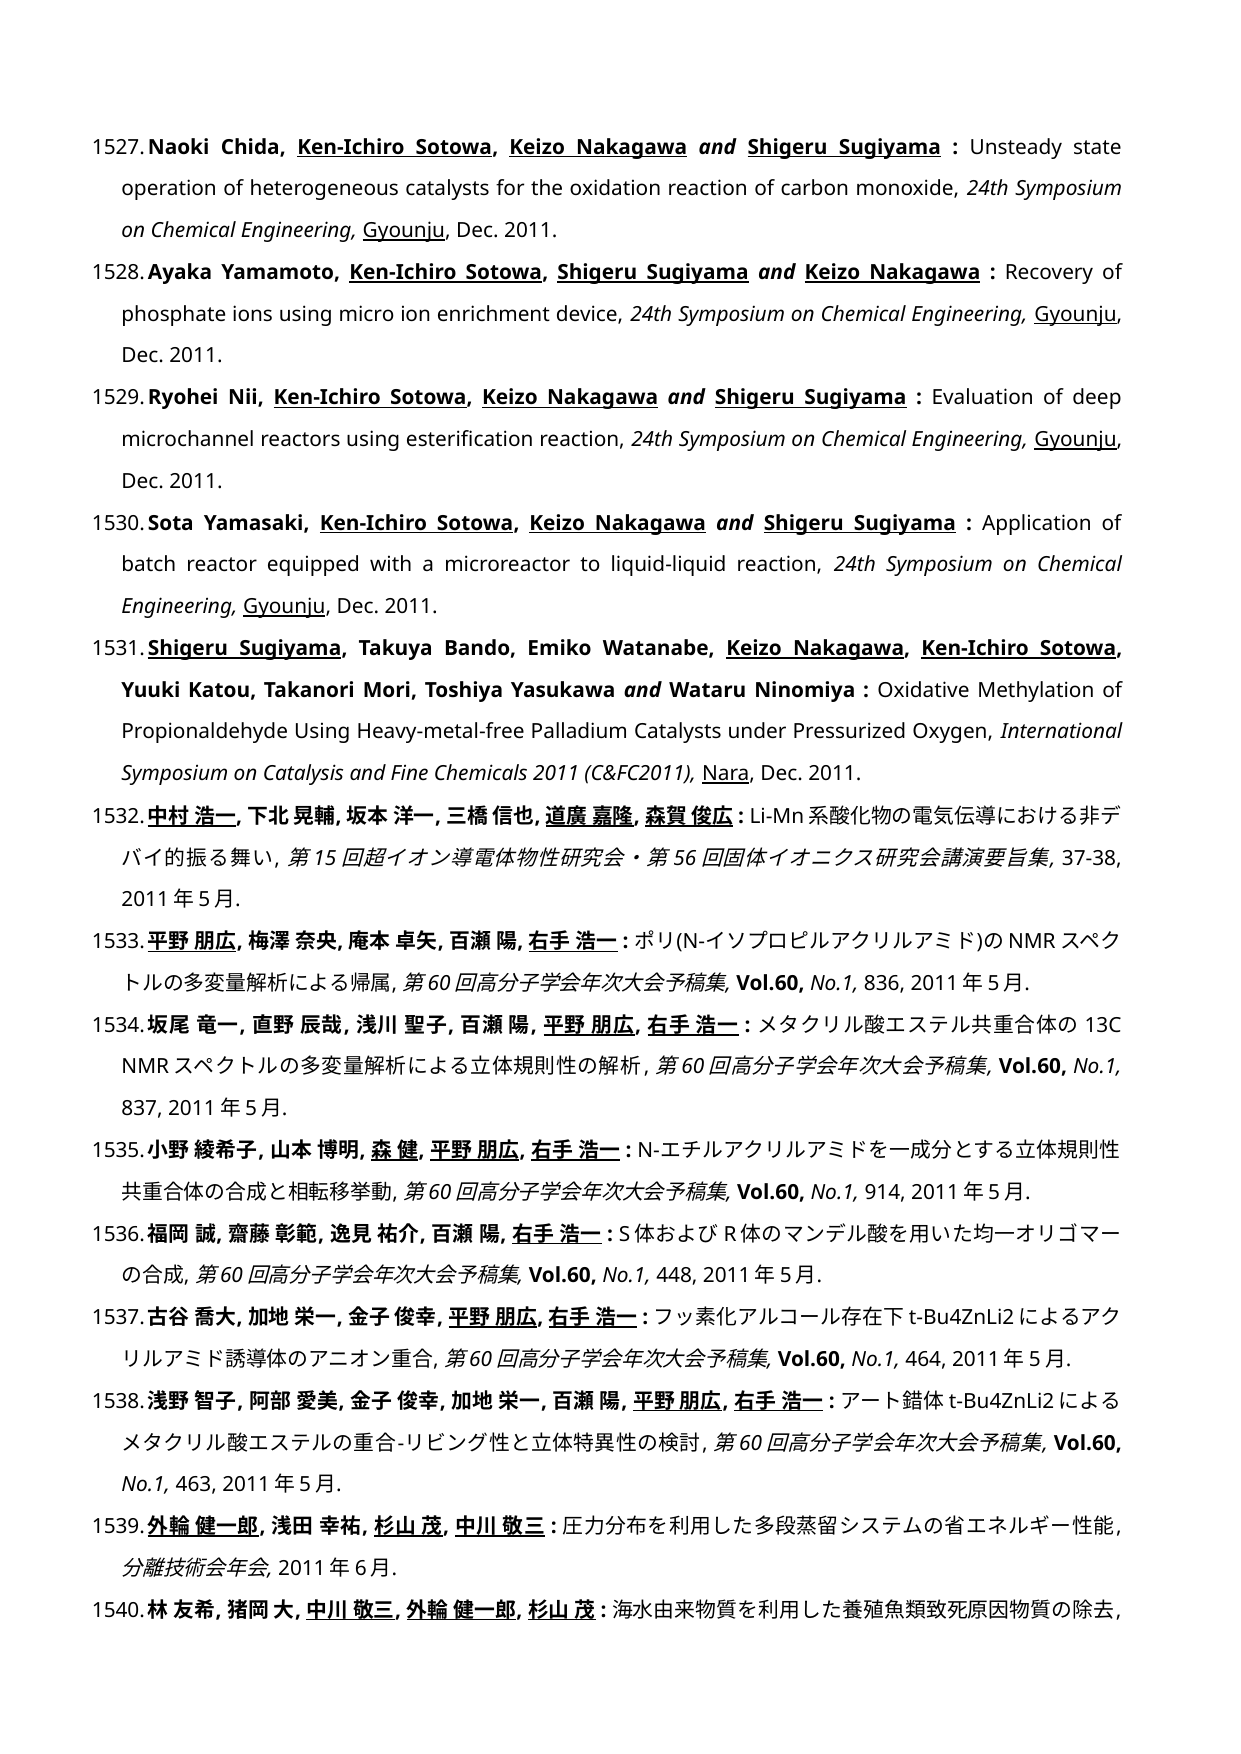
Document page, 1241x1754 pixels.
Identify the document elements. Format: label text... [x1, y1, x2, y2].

list 外輪 健一郎, 浅田 幸祐, 杉山 茂, 中川 敬三 : 圧力分布を利用した多段蒸留システムの省エネルギー性能, 分離技術会年会, 2011年6月. [92, 1503, 1122, 1587]
list Shigeru Sugiyama, Takuya Bando, Emiko Watanabe, Keizo Nakagawa, Ken-Ichiro Sotowa, Yuuki Katou, Takanori Mori, Toshiya Yasukawa and Wataru Ninomiya : Oxidative Methylation of Propionaldehyde Using Heavy-metal-free Palladium Catalysts under Pressurized Oxygen, International Symposium on Catalysis and Fine Chemicals 2011 (C&FC2011), Nara, Dec. 2011. [92, 626, 1122, 793]
list 浅野 智子, 阿部 愛美, 金子 俊幸, 加地 栄一, 百瀬 陽, 平野 朋広, 右手 浩一 : アート錯体t-Bu4ZnLi2によるメタクリル酸エステルの重合-リビング性と立体特異性の検討, 第60回高分子学会年次大会予稿集, Vol.60, No.1, 463, 2011年5月. [92, 1378, 1122, 1503]
list Naoki Chida, Ken-Ichiro Sotowa, Keizo Nakagawa and Shigeru Sugiyama : Unsteady state operation of heterogeneous catalysts for the oxidation reaction of carbon monoxide, 24th Symposium on Chemical Engineering, Gyounju, Dec. 2011. [92, 125, 1122, 250]
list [92, 1587, 1122, 1629]
list 中村 浩一, 下北 晃輔, 坂本 洋一, 三橋 信也, 道廣 嘉隆, 森賀 俊広 : Li-Mn系酸化物の電気伝導における非デバイ的振る舞い, 第15回超イオン導電体物性研究会・第56回固体イオニクス研究会講演要旨集, 37-38, 2011年5月. [92, 793, 1122, 919]
list Sota Yamasaki, Ken-Ichiro Sotowa, Keizo Nakagawa and Shigeru Sugiyama : Application of batch reactor equipped with a microreactor to liquid-liquid reaction, 24th Symposium on Chemical Engineering, Gyounju, Dec. 2011. [92, 501, 1122, 626]
list 小野 綾希子, 山本 博明, 森 健, 平野 朋広, 右手 浩一 : N-エチルアクリルアミドを一成分とする立体規則性共重合体の合成と相転移挙動, 第60回高分子学会年次大会予稿集, Vol.60, No.1, 914, 2011年5月. [92, 1128, 1122, 1211]
list Ryohei Nii, Ken-Ichiro Sotowa, Keizo Nakagawa and Shigeru Sugiyama : Evaluation of deep microchannel reactors using esterification reaction, 24th Symposium on Chemical Engineering, Gyounju, Dec. 2011. [92, 376, 1122, 501]
list Ayaka Yamamoto, Ken-Ichiro Sotowa, Shigeru Sugiyama and Keizo Nakagawa : Recovery of phosphate ions using micro ion enrichment device, 24th Symposium on Chemical Engineering, Gyounju, Dec. 2011. [92, 250, 1122, 376]
list 福岡 誠, 齋藤 彰範, 逸見 祐介, 百瀬 陽, 右手 浩一 : S体およびR体のマンデル酸を用いた均一オリゴマーの合成, 第60回高分子学会年次大会予稿集, Vol.60, No.1, 448, 2011年5月. [92, 1211, 1122, 1295]
list 平野 朋広, 梅澤 奈央, 庵本 卓矢, 百瀬 陽, 右手 浩一 : ポリ(N-イソプロピルアクリルアミド)のNMRスペクトルの多変量解析による帰属, 第60回高分子学会年次大会予稿集, Vol.60, No.1, 836, 2011年5月. [92, 919, 1122, 1002]
list 古谷 喬大, 加地 栄一, 金子 俊幸, 平野 朋広, 右手 浩一 : フッ素化アルコール存在下t-Bu4ZnLi2によるアクリルアミド誘導体のアニオン重合, 第60回高分子学会年次大会予稿集, Vol.60, No.1, 464, 2011年5月. [92, 1295, 1122, 1378]
list 坂尾 竜一, 直野 辰哉, 浅川 聖子, 百瀬 陽, 平野 朋広, 右手 浩一 : メタクリル酸エステル共重合体の13C NMRスペクトルの多変量解析による立体規則性の解析, 第60回高分子学会年次大会予稿集, Vol.60, No.1, 837, 2011年5月. [92, 1002, 1122, 1128]
